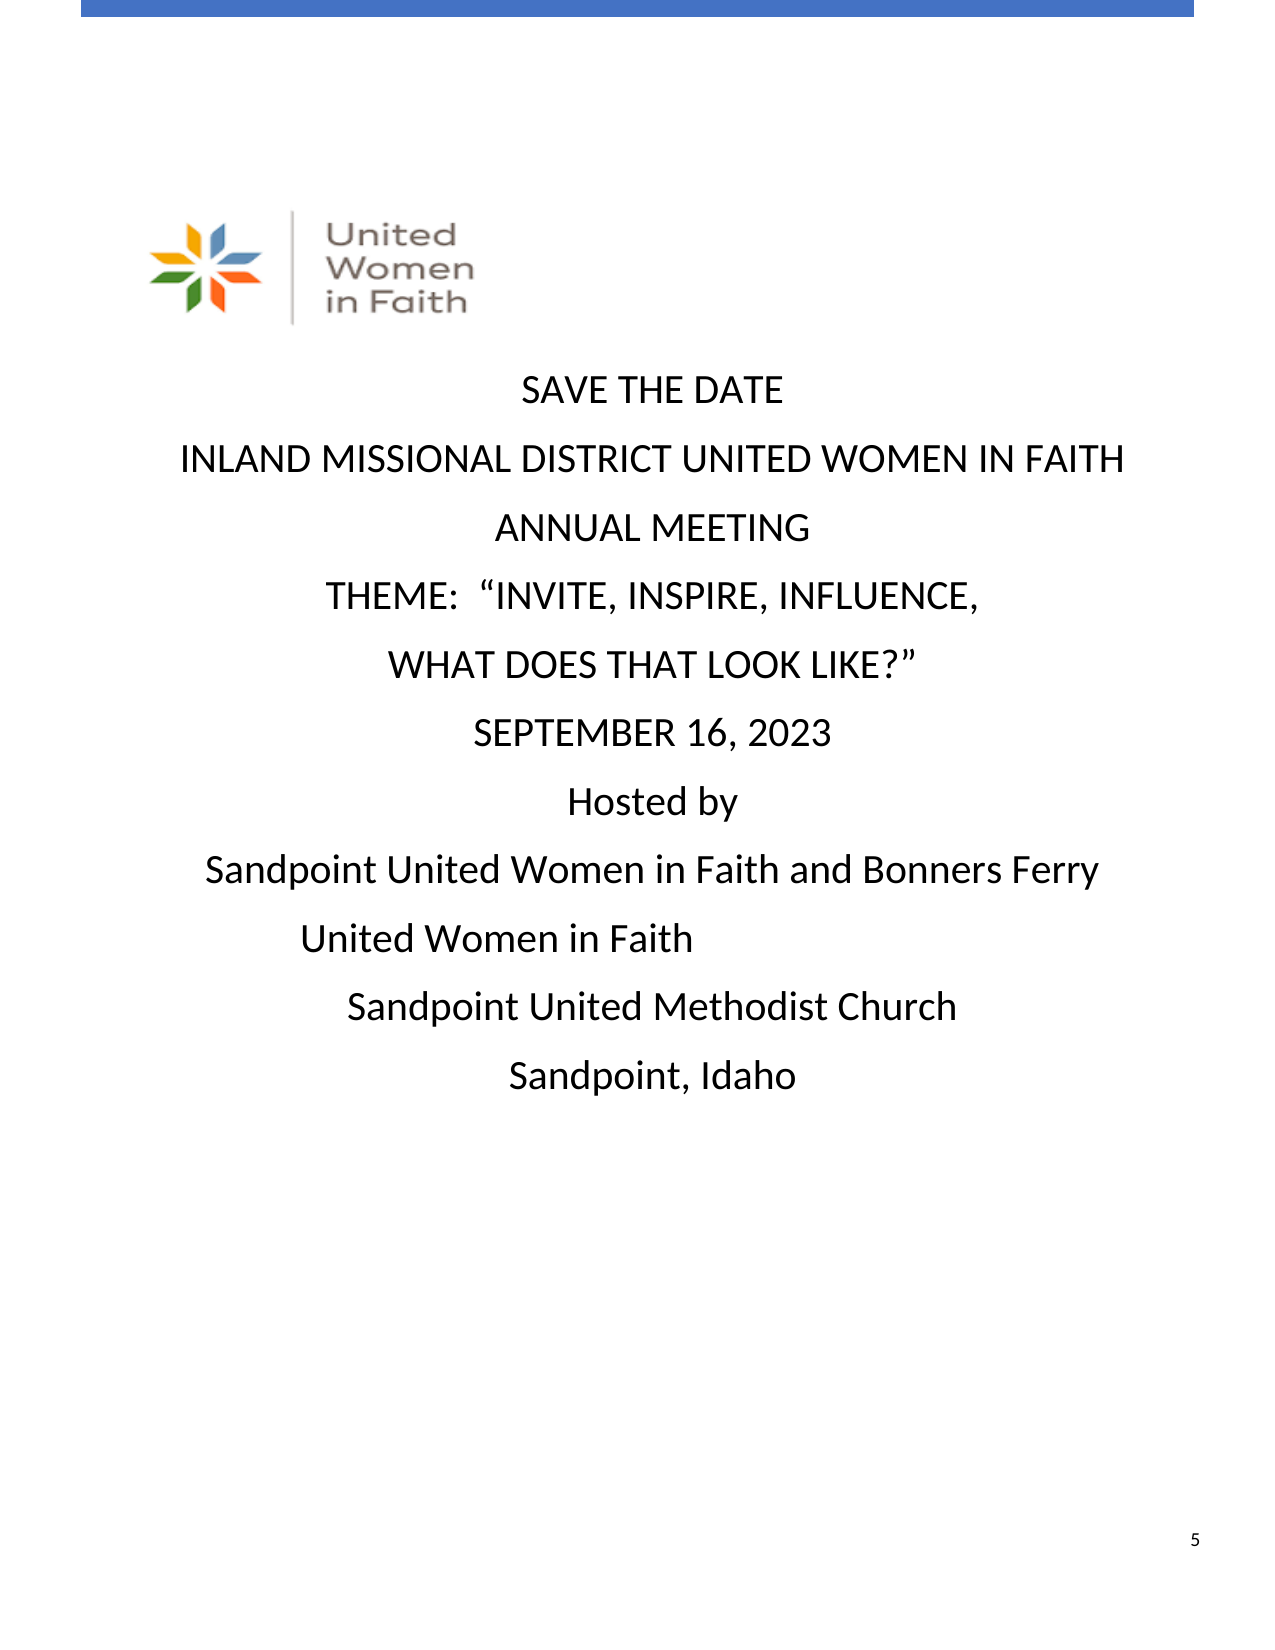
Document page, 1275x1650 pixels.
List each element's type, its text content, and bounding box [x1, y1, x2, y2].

picture [105, 183, 518, 355]
text Sandpoint United Women in Faith and Bonners Ferry [75, 843, 1200, 894]
text SEPTEMBER 16, 2023 [75, 706, 1200, 757]
text INLAND MISSIONAL DISTRICT UNITED WOMEN IN FAITH [75, 432, 1200, 483]
text SAVE THE DATE [75, 363, 1200, 414]
text Hosted by [75, 775, 1200, 826]
text United Women in Faith [75, 912, 1200, 963]
text Sandpoint, Idaho [75, 1049, 1200, 1100]
text ANNUAL MEETING [75, 501, 1200, 551]
text Sandpoint United Methodist Church [75, 980, 1200, 1031]
text WHAT DOES THAT LOOK LIKE?” [75, 638, 1200, 688]
text THEME: “INVITE, INSPIRE, INFLUENCE, [75, 569, 1200, 620]
